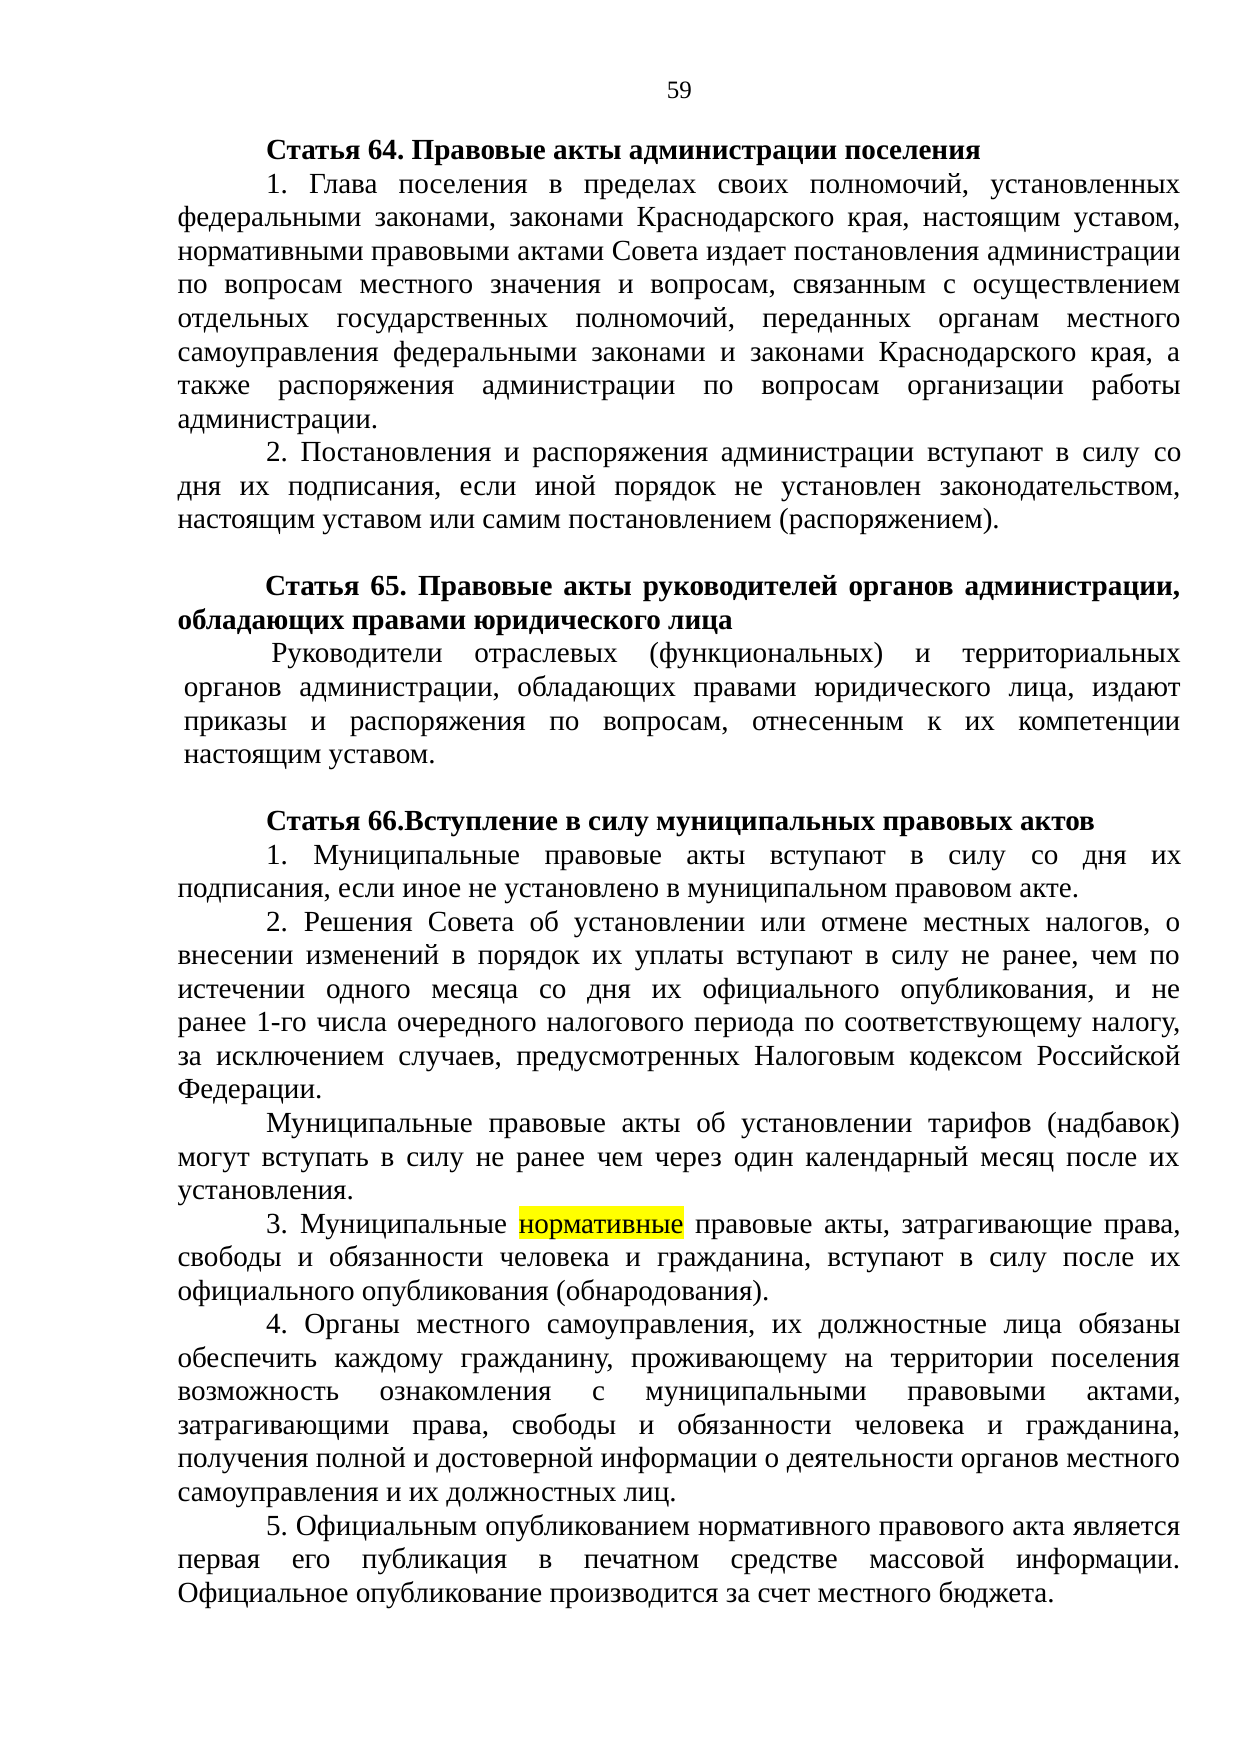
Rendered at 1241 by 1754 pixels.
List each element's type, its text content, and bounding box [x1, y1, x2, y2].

text 4. Органы местного самоуправления, их должностные лица обязаны обеспечить каждому гражданину, проживающему на территории поселения возможность ознакомления с муниципальными правовыми актами, затрагивающими права, свободы и обязанности человека и гражданина, получения полной и достоверной информации о деятельности органов местного самоуправления и их должностных лиц. [177, 1306, 1181, 1508]
text 1. Глава поселения в пределах своих полномочий, установленных федеральными законами, законами Краснодарского края, настоящим уставом, нормативными правовыми актами Совета издает постановления администрации по вопросам местного значения и вопросам, связанным с осуществлением отдельных государственных полномочий, переданных органам местного самоуправления федеральными законами и законами Краснодарского края, а также распоряжения администрации по вопросам организации работы администрации. [177, 166, 1181, 434]
subtitle Муниципальные правовые акты об установлении тарифов (надбавок) могут вступать в силу не ранее чем через один календарный месяц после их установления. [177, 1105, 1181, 1206]
list Решения Совета об установлении или отмене местных налогов, о внесении изменений в порядок их уплаты вступают в силу не ранее, чем по истечении одного месяца со дня их официального опубликования, и не ранее 1-го числа очередного налогового периода по соответствующему налогу, за исключением случаев, предусмотренных Налоговым кодексом Российской Федерации. [177, 904, 1181, 1105]
list Муниципальные правовые акты вступают в силу со дня их подписания, если иное не установлено в муниципальном правовом акте. [177, 837, 1181, 904]
list Муниципальные нормативные правовые акты, затрагивающие права, свободы и обязанности человека и гражданина, вступают в силу после их официального опубликования (обнародования). [177, 1206, 1181, 1306]
text Статья 64. Правовые акты администрации поселения [177, 132, 1181, 166]
text Статья 65. Правовые акты руководителей органов администрации, обладающих правами юридического лица [177, 568, 1181, 636]
text Руководители отраслевых (функциональных) и территориальных органов администрации, обладающих правами юридического лица, издают приказы и распоряжения по вопросам, отнесенным к их компетенции настоящим уставом. [183, 636, 1181, 770]
text 2. Постановления и распоряжения администрации вступают в силу со дня их подписания, если иной порядок не установлен законодательством, настоящим уставом или самим постановлением (распоряжением). [177, 434, 1181, 535]
text 5. Официальным опубликованием нормативного правового акта является первая его публикация в печатном средстве массовой информации. Официальное опубликование производится за счет местного бюджета. [177, 1508, 1181, 1608]
subtitle Статья 66.Вступление в силу муниципальных правовых актов [177, 803, 1181, 837]
